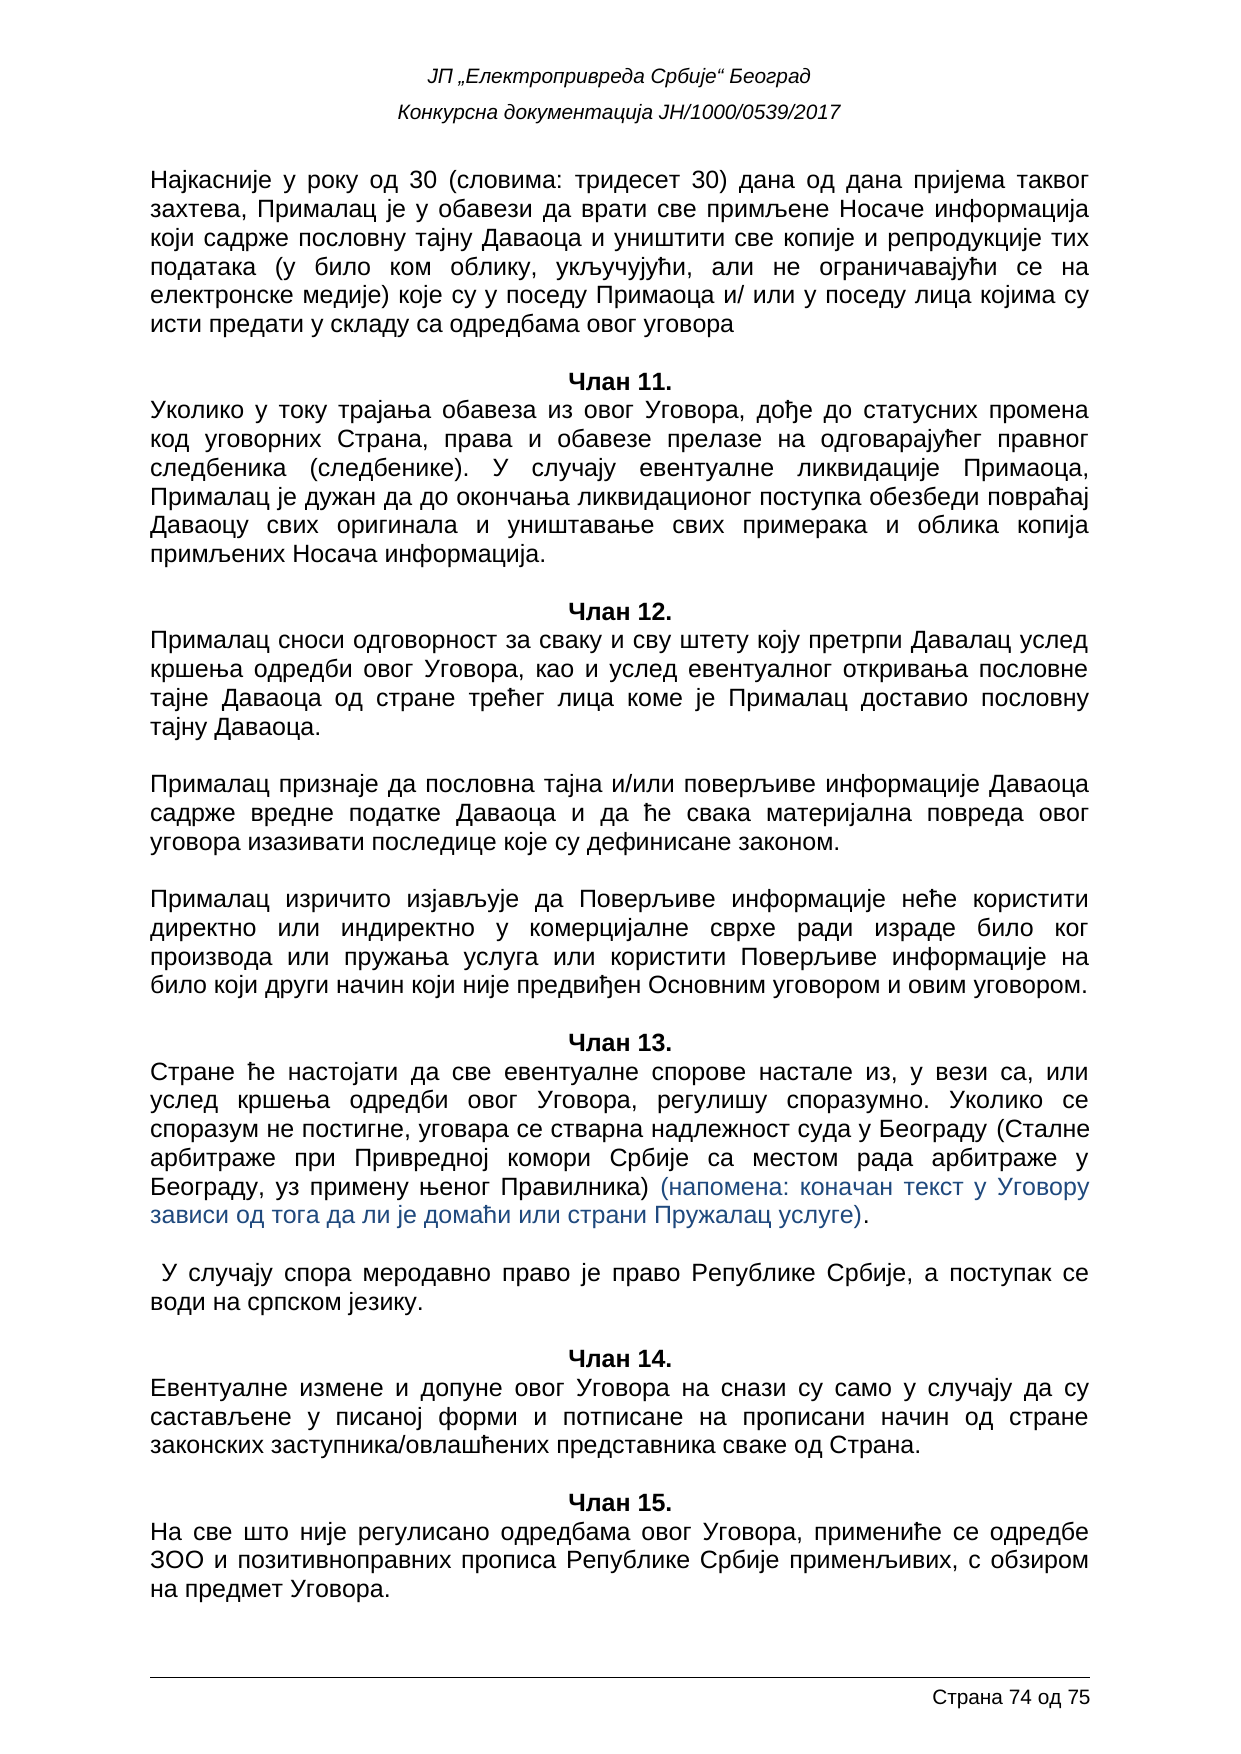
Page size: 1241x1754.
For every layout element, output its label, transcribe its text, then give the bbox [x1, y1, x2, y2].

text Члан 11. [150, 367, 1090, 395]
text Прималац признаје да пословна тајна и/или поверљиве информације Даваоца садрже вредне податке Даваоца и да ће свака материјална повреда овог уговора изазивати последице које су дефинисане законом. [150, 769, 1090, 855]
text На све што није регулисано одредбама овог Уговора, примениће се одредбе ЗОО и позитивноправних прописа Републике Србије применљивих, с обзиром на предмет Уговора. [150, 1517, 1090, 1603]
text Члан 13. [150, 1028, 1090, 1057]
text Члан 14. [150, 1344, 1090, 1373]
text Уколико у току трајања обавеза из овог Уговора, дође до статусних промена код уговорних Страна, права и обавезе прелазе на одговарајућег правног следбеника (следбенике). У случају евентуалне ликвидације Примаоца, Прималац је дужан да до окончања ликвидационог поступка обезбеди повраћај Даваоцу свих оригинала и уништавање свих примерака и облика копија примљених Носача информација. [150, 395, 1090, 568]
text Прималац сноси одговорност за сваку и сву штету коју претрпи Давалац услед кршења одредби овог Уговора, као и услед евентуалног откривања пословне тајне Даваоца од стране трећег лица коме је Прималац доставио пословну тајну Даваоца. [150, 625, 1090, 740]
text У случају спора меродавно право је право Републике Србије, а поступак се води на српском језику. [150, 1258, 1090, 1315]
text Евентуалне измене и допуне овог Уговора на снази су само у случају да су састављене у писаној форми и потписане на прописани начин од стране законских заступника/овлашћених представника сваке од Страна. [150, 1373, 1090, 1459]
text Најкасније у року од 30 (словима: тридесет 30) дана од дана пријема таквог захтева, Прималац је у обавези да врати све примљене Носаче информација који садрже пословну тајну Даваоца и уништити све копије и репродукције тих података (у било ком облику, укључујући, али не ограничавајући се на електронске медије) које су у поседу Примаоца и/ или у поседу лица којима су исти предати у складу са одредбама овог уговора [150, 165, 1090, 338]
text Стране ће настојати да све евентуалне спорове настале из, у вези са, или услед кршењa одредби овог Уговора, регулишу споразумно. Уколико се споразум не постигне, уговара се стварна надлежност суда у Београду (Сталне арбитраже при Привредној комори Србије са местом рада арбитраже у Београду, уз примену њеног Правилника) (напомена: коначан текст у Уговору зависи од тога да ли је домаћи или страни Пружалац услуге). [150, 1057, 1090, 1229]
text Члан 12. [150, 597, 1090, 625]
text Прималац изричито изјављује да Поверљиве информације неће користити директно или индиректно у комерцијалне сврхе ради израде било ког производа или пружања услуга или користити Поверљиве информације на било који други начин који није предвиђен Основним уговором и овим уговором. [150, 884, 1090, 999]
text Члан 15. [150, 1488, 1090, 1517]
